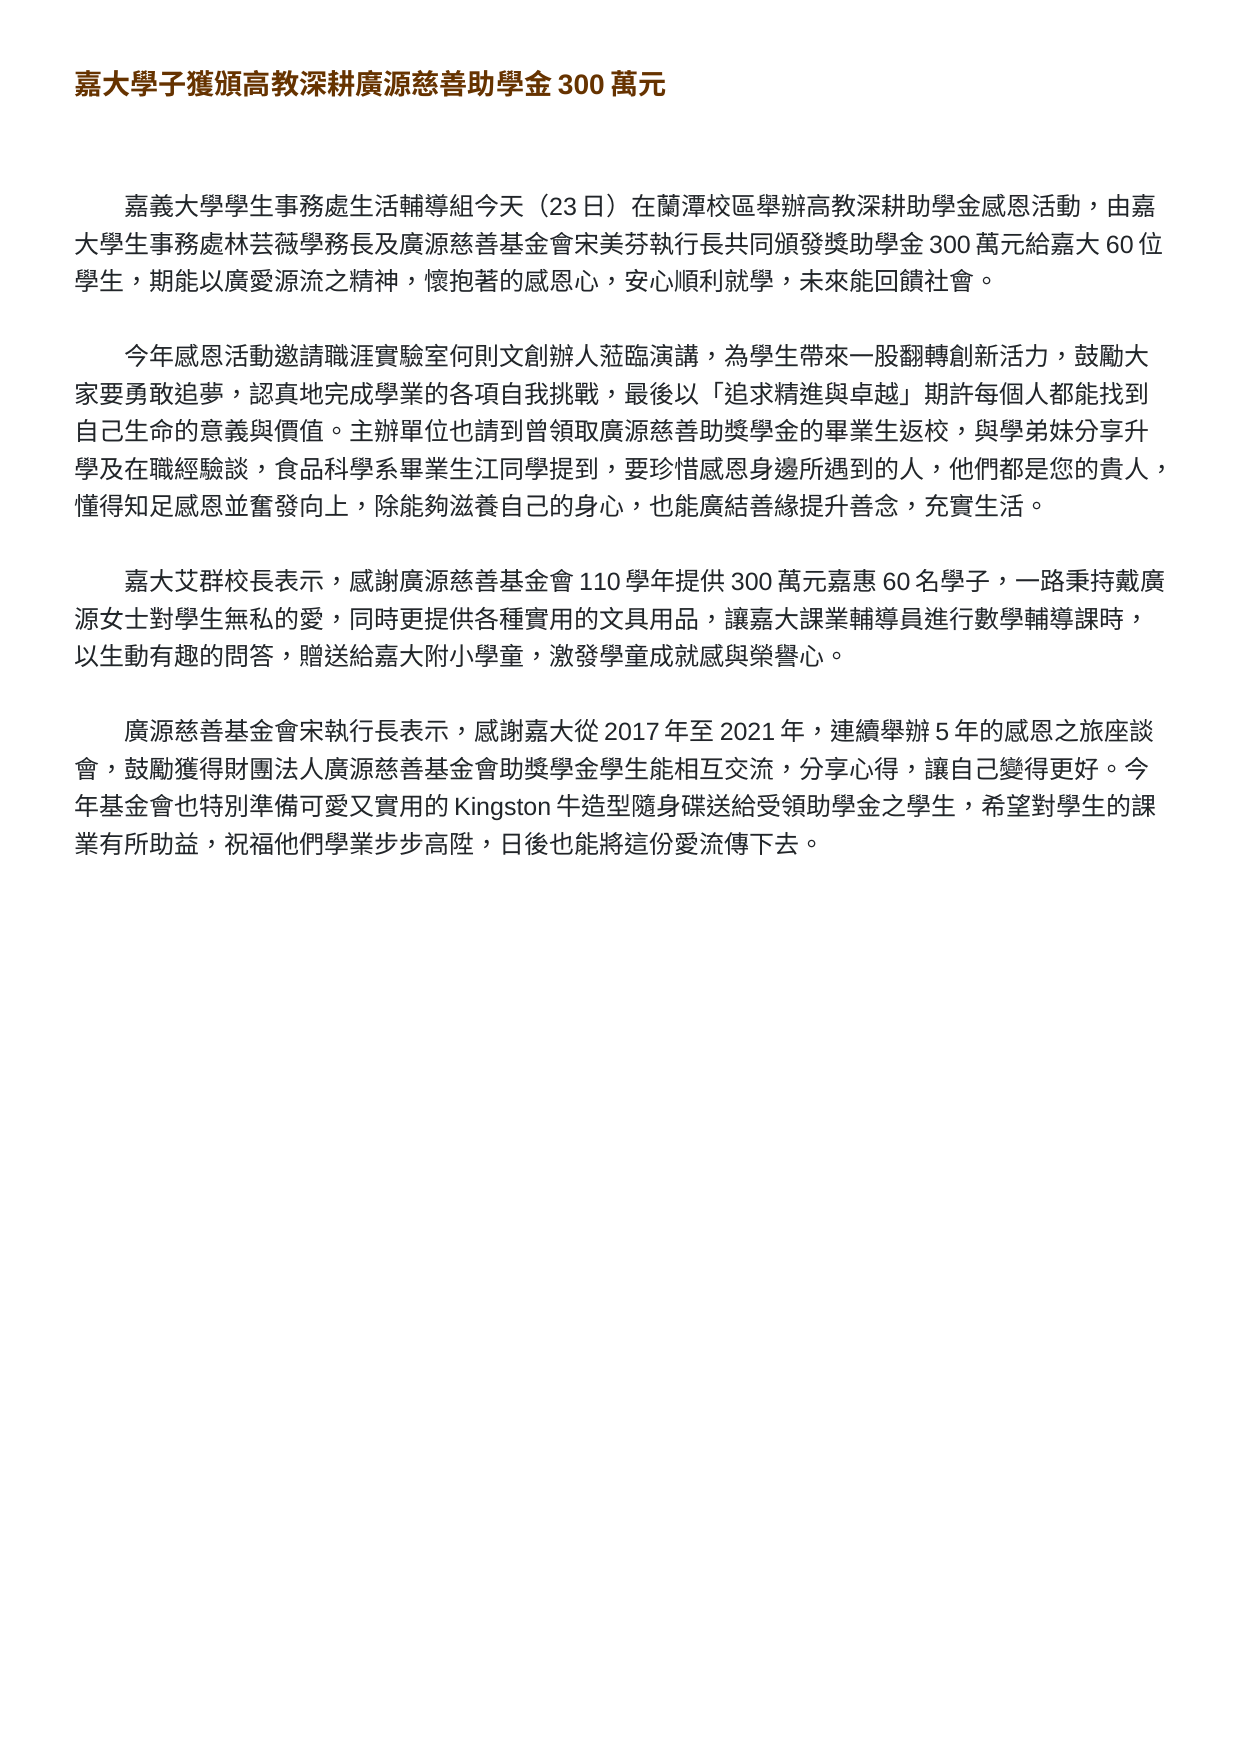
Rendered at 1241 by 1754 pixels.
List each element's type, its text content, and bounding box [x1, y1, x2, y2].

text 嘉大學子獲頒高教深耕廣源慈善助學金300萬元 [74, 44, 1167, 119]
text 嘉義大學學生事務處生活輔導組今天（23日）在蘭潭校區舉辦高教深耕助學金感恩活動，由嘉大學生事務處林芸薇學務長及廣源慈善基金會宋美芬執行長共同頒發獎助學金300萬元給嘉大60位學生，期能以廣愛源流之精神，懷抱著的感恩心，安心順利就學，未來能回饋社會。 今年感恩活動邀請職涯實驗室何則文創辦人蒞臨演講，為學生帶來一股翻轉創新活力，鼓勵大家要勇敢追夢，認真地完成學業的各項自我挑戰，最後以「追求精進與卓越」期許每個人都能找到自己生命的意義與價值。主辦單位也請到曾領取廣源慈善助獎學金的畢業生返校，與學弟妹分享升學及在職經驗談，食品科學系畢業生江同學提到，要珍惜感恩身邊所遇到的人，他們都是您的貴人，懂得知足感恩並奮發向上，除能夠滋養自己的身心，也能廣結善緣提升善念，充實生活。 嘉大艾群校長表示，感謝廣源慈善基金會110學年提供300萬元嘉惠60名學子，一路秉持戴廣源女士對學生無私的愛，同時更提供各種實用的文具用品，讓嘉大課業輔導員進行數學輔導課時，以生動有趣的問答，贈送給嘉大附小學童，激發學童成就感與榮譽心。 廣源慈善基金會宋執行長表示，感謝嘉大從2017年至2021年，連續舉辦5年的感恩之旅座談會，鼓勵獲得財團法人廣源慈善基金會助獎學金學生能相互交流，分享心得，讓自己變得更好。今年基金會也特別準備可愛又實用的Kingston牛造型隨身碟送給受領助學金之學生，希望對學生的課業有所助益，祝福他們學業步步高陞，日後也能將這份愛流傳下去。 [74, 486, 1167, 861]
text 嘉義大學學生事務處生活輔導組今天（23日）在蘭潭校區舉辦高教深耕助學金感恩活動，由嘉大學生事務處林芸薇學務長及廣源慈善基金會宋美芬執行長共同頒發獎助學金300萬元給嘉大60位學生，期能以廣愛源流之精神，懷抱著的感恩心，安心順利就學，未來能回饋社會。 今年感恩活動邀請職涯實驗室何則文創辦人蒞臨演講，為學生帶來一股翻轉創新活力，鼓勵大家要勇敢追夢，認真地完成學業的各項自我挑戰，最後以「追求精進與卓越」期許每個人都能找到自己生命的意義與價值。主辦單位也請到曾領取廣源慈善助獎學金的畢業生返校，與學弟妹分享升學及在職經驗談，食品科學系畢業生江同學提到，要珍惜感恩身邊所遇到的人，他們都是您的貴人，懂得知足感恩並奮發向上，除能夠滋養自己的身心，也能廣結善緣提升善念，充實生活。 嘉大艾群校長表示，感謝廣源慈善基金會110學年提供300萬元嘉惠60名學子，一路秉持戴廣源女士對學生無私的愛，同時更提供各種實用的文具用品，讓嘉大課業輔導員進行數學輔導課時，以生動有趣的問答，贈送給嘉大附小學童，激發學童成就感與榮譽心。 廣源慈善基金會宋執行長表示，感謝嘉大從2017年至2021年，連續舉辦5年的感恩之旅座談會，鼓勵獲得財團法人廣源慈善基金會助獎學金學生能相互交流，分享心得，讓自己變得更好。今年基金會也特別準備可愛又實用的Kingston牛造型隨身碟送給受領助學金之學生，希望對學生的課業有所助益，祝福他們學業步步高陞，日後也能將這份愛流傳下去。 [74, 149, 1167, 449]
